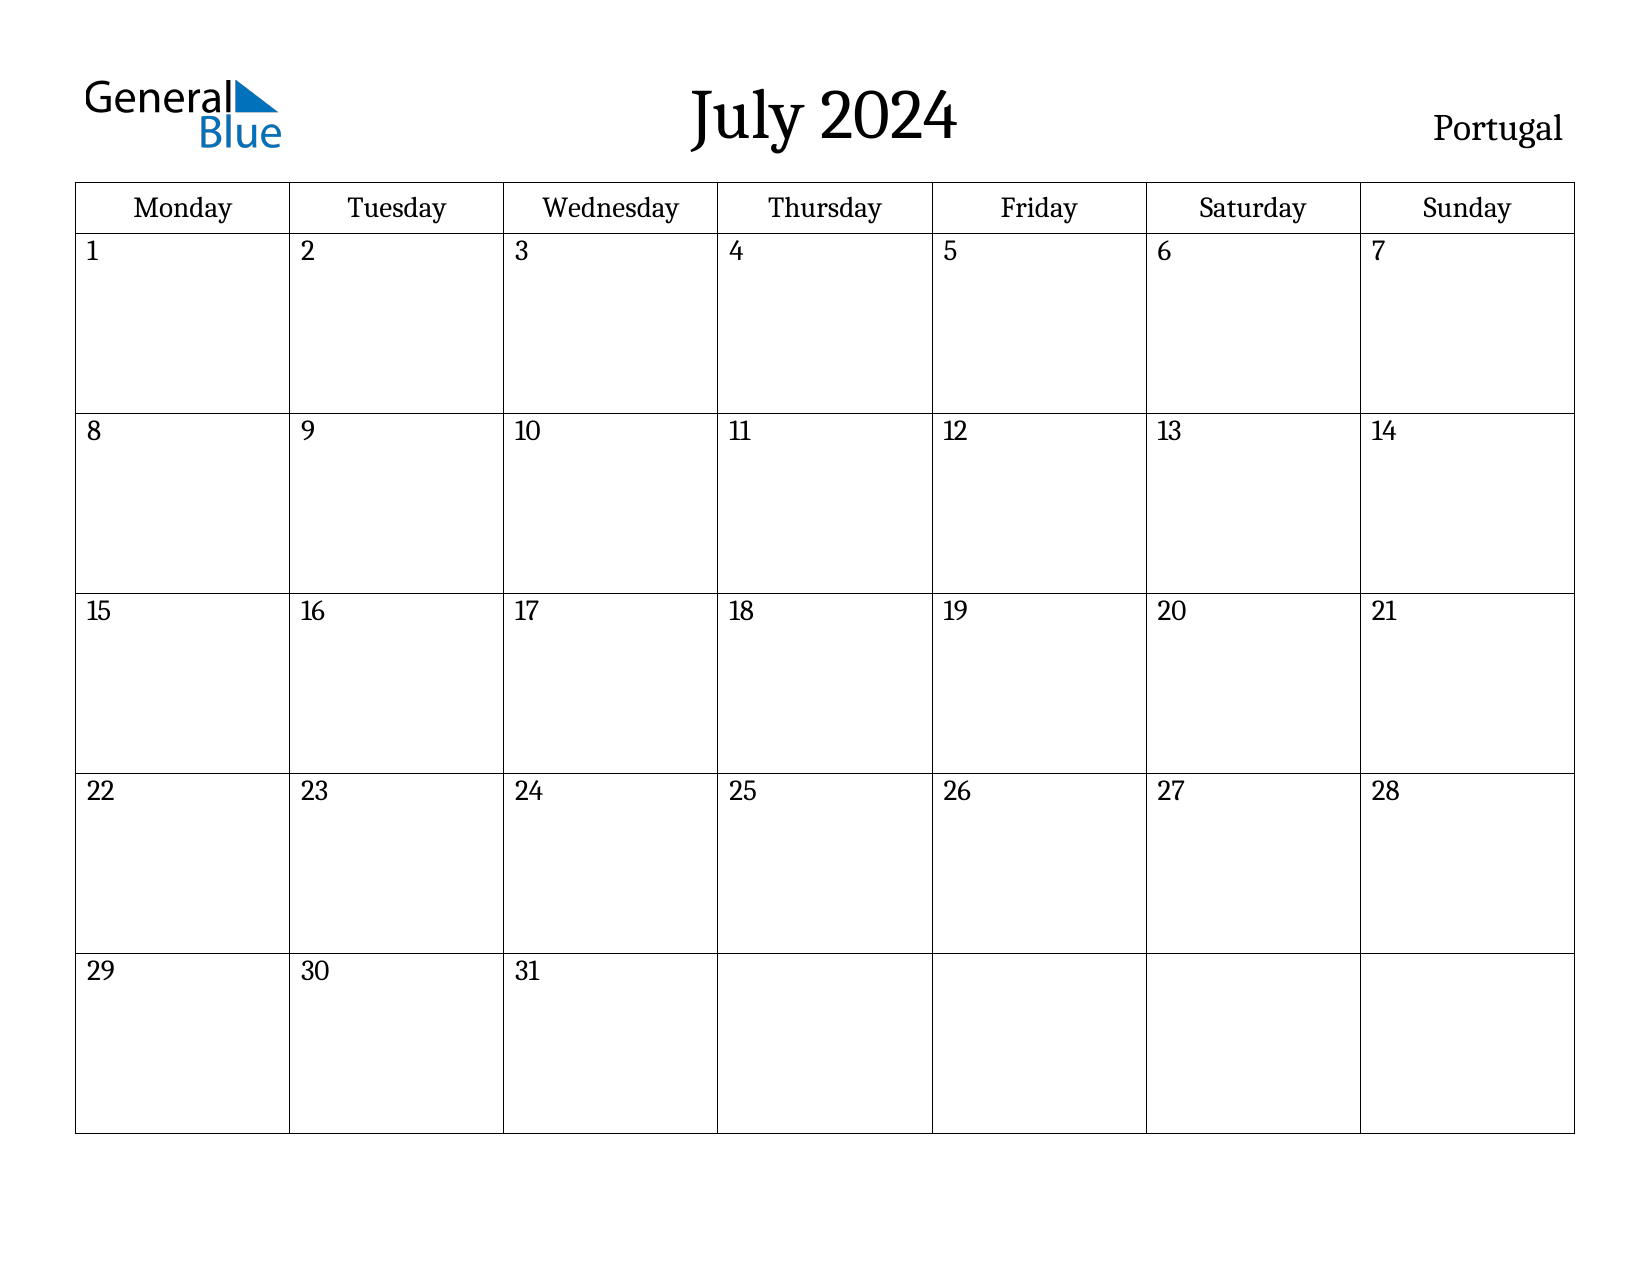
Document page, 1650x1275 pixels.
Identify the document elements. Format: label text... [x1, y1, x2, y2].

table_cell [1147, 988, 1360, 1133]
table_cell [1147, 448, 1360, 593]
table_cell [290, 267, 503, 413]
table_cell Monday [76, 183, 289, 233]
table_cell 31 [504, 954, 717, 987]
table_cell Tuesday [290, 183, 503, 233]
table_cell [933, 988, 1146, 1133]
table_cell [76, 808, 289, 953]
table_cell 20 [1147, 594, 1360, 627]
table_cell [504, 267, 717, 413]
table_cell [76, 448, 289, 593]
table_cell 24 [504, 774, 717, 807]
table_cell 26 [933, 774, 1146, 807]
table_cell 9 [290, 414, 503, 447]
table_cell 16 [290, 594, 503, 627]
table_cell [933, 954, 1146, 987]
table_cell Friday [933, 183, 1146, 233]
table_cell [290, 808, 503, 953]
table_cell [933, 627, 1146, 773]
table_cell 28 [1361, 774, 1574, 807]
table_cell 5 [933, 234, 1146, 267]
table_cell [290, 627, 503, 773]
table_cell 17 [504, 594, 717, 627]
table_header [76, 75, 503, 182]
table_cell [1147, 808, 1360, 953]
table_cell [1361, 267, 1574, 413]
table_cell Saturday [1147, 183, 1360, 233]
table_cell 6 [1147, 234, 1360, 267]
table_cell 18 [718, 594, 932, 627]
table_cell 27 [1147, 774, 1360, 807]
table_cell [1361, 988, 1574, 1133]
table_cell 21 [1361, 594, 1574, 627]
table_cell [718, 988, 932, 1133]
table_cell [933, 448, 1146, 593]
table_cell [290, 448, 503, 593]
table_cell [76, 988, 289, 1133]
table_cell Sunday [1361, 183, 1574, 233]
table_cell 23 [290, 774, 503, 807]
table_cell 22 [76, 774, 289, 807]
table_cell 2 [290, 234, 503, 267]
table_cell 29 [76, 954, 289, 987]
table_cell [1361, 448, 1574, 593]
table_cell [1147, 627, 1360, 773]
table_cell Thursday [718, 183, 932, 233]
table_cell [76, 627, 289, 773]
table_header July 2024 [504, 75, 1146, 182]
table_cell 7 [1361, 234, 1574, 267]
table_cell 10 [504, 414, 717, 447]
table_cell [933, 808, 1146, 953]
table_cell 8 [76, 414, 289, 447]
table_cell 12 [933, 414, 1146, 447]
table_cell 25 [718, 774, 932, 807]
table_cell [1361, 954, 1574, 987]
table_cell [504, 448, 717, 593]
table_cell 19 [933, 594, 1146, 627]
table_cell [718, 448, 932, 593]
table_cell 14 [1361, 414, 1574, 447]
table_cell [1361, 627, 1574, 773]
table_cell [718, 954, 932, 987]
table_cell [718, 267, 932, 413]
table_cell [933, 267, 1146, 413]
table_cell [290, 988, 503, 1133]
table_cell [504, 808, 717, 953]
table_cell [718, 808, 932, 953]
table_cell 4 [718, 234, 932, 267]
table_cell [718, 627, 932, 773]
table_cell 1 [76, 234, 289, 267]
table_header Portugal [1146, 75, 1574, 182]
picture [86, 80, 281, 148]
table_cell [1361, 808, 1574, 953]
table_cell [504, 988, 717, 1133]
table_cell [504, 627, 717, 773]
table_cell 3 [504, 234, 717, 267]
table_cell 11 [718, 414, 932, 447]
table_cell 30 [290, 954, 503, 987]
table_cell Wednesday [504, 183, 717, 233]
table_cell [1147, 267, 1360, 413]
table_cell 13 [1147, 414, 1360, 447]
table_cell 15 [76, 594, 289, 627]
table_cell [76, 267, 289, 413]
table_cell [1147, 954, 1360, 987]
